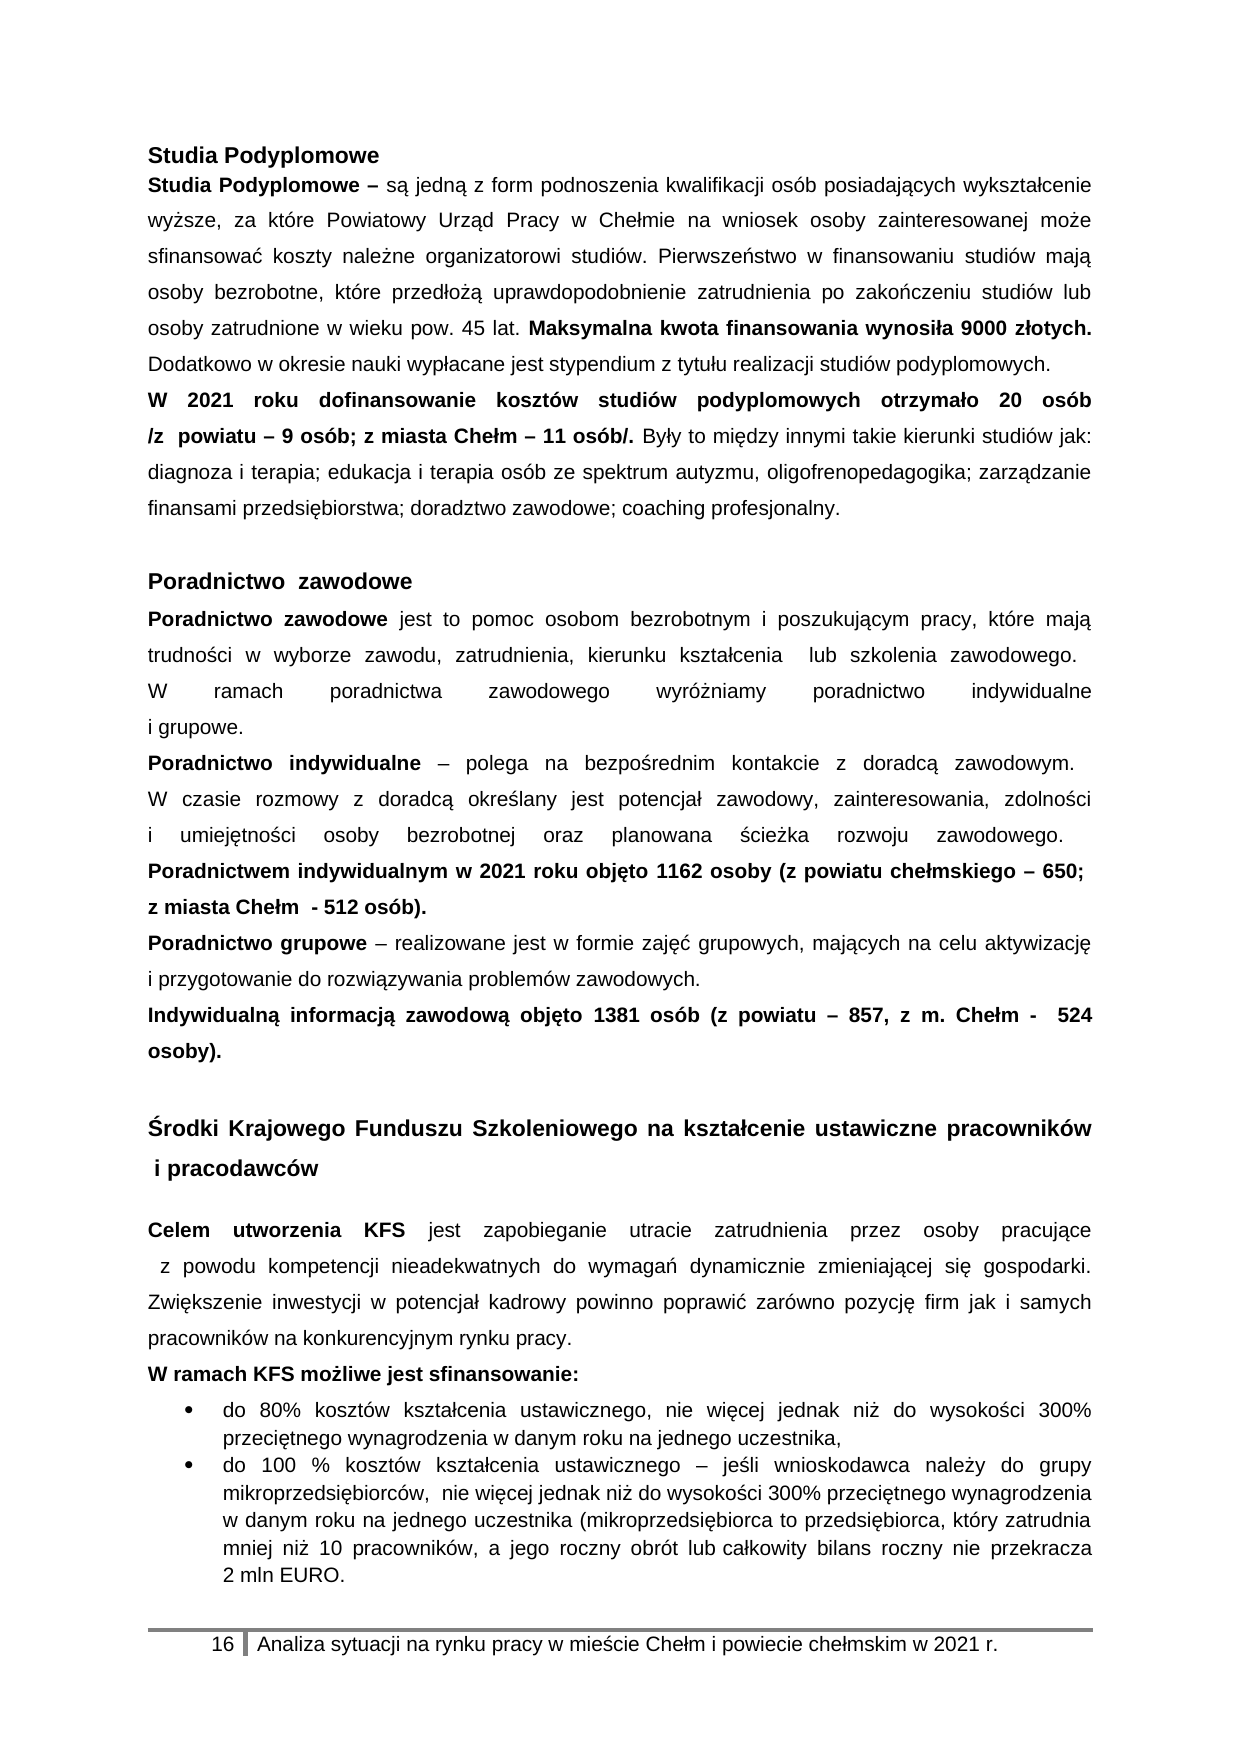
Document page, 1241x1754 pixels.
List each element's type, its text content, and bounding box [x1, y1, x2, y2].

list do 100 % kosztów kształcenia ustawicznego – jeśli wnioskodawca należy do grupy mikroprzedsiębiorców, nie więcej jednak niż do wysokości 300% przeciętnego wynagrodzenia w danym roku na jednego uczestnika (mikroprzedsiębiorca to przedsiębiorca, który zatrudnia mniej niż 10 pracowników, a jego roczny obrót lub całkowity bilans roczny nie przekracza 2 mln EURO. [185, 1453, 1092, 1587]
text W ramach KFS możliwe jest sfinansowanie: [148, 1362, 1092, 1386]
text W 2021 roku dofinansowanie kosztów studiów podyplomowych otrzymało 20 osób /z powiatu – 9 osób; z miasta Chełm – 11 osób/. Były to między innymi takie kierunki studiów jak: diagnoza i terapia; edukacja i terapia osób ze spektrum autyzmu, oligofrenopedagogika; zarządzanie finansami przedsiębiorstwa; doradztwo zawodowe; coaching profesjonalny. [148, 388, 1092, 520]
text Poradnictwo indywidualne – polega na bezpośrednim kontakcie z doradcą zawodowym. W czasie rozmowy z doradcą określany jest potencjał zawodowy, zainteresowania, zdolności i umiejętności osoby bezrobotnej oraz planowana ścieżka rozwoju zawodowego. Poradnictwem indywidualnym w 2021 roku objęto 1162 osoby (z powiatu chełmskiego – 650; z miasta Chełm - 512 osób). [148, 751, 1092, 919]
text Środki Krajowego Funduszu Szkoleniowego na kształcenie ustawiczne pracowników i pracodawców [148, 1115, 1092, 1181]
text Celem utworzenia KFS jest zapobieganie utracie zatrudnienia przez osoby pracujące z powodu kompetencji nieadekwatnych do wymagań dynamicznie zmieniającej się gospodarki. Zwiększenie inwestycji w potencjał kadrowy powinno poprawić zarówno pozycję firm jak i samych pracowników na konkurencyjnym rynku pracy. [148, 1218, 1092, 1350]
list do 80% kosztów kształcenia ustawicznego, nie więcej jednak niż do wysokości 300% przeciętnego wynagrodzenia w danym roku na jednego uczestnika, [185, 1398, 1092, 1449]
text Studia Podyplomowe – są jedną z form podnoszenia kwalifikacji osób posiadających wykształcenie wyższe, za które Powiatowy Urząd Pracy w Chełmie na wniosek osoby zainteresowanej może sfinansować koszty należne organizatorowi studiów. Pierwszeństwo w finansowaniu studiów mają osoby bezrobotne, które przedłożą uprawdopodobnienie zatrudnienia po zakończeniu studiów lub osoby zatrudnione w wieku pow. 45 lat. Maksymalna kwota finansowania wynosiła 9000 złotych. Dodatkowo w okresie nauki wypłacane jest stypendium z tytułu realizacji studiów podyplomowych. [148, 172, 1092, 376]
text Poradnictwo zawodowe jest to pomoc osobom bezrobotnym i poszukującym pracy, które mają trudności w wyborze zawodu, zatrudnienia, kierunku kształcenia lub szkolenia zawodowego. W ramach poradnictwa zawodowego wyróżniamy poradnictwo indywidualne i grupowe. [148, 607, 1092, 739]
text Studia Podyplomowe [148, 107, 1092, 168]
text Poradnictwo grupowe – realizowane jest w formie zajęć grupowych, mających na celu aktywizację i przygotowanie do rozwiązywania problemów zawodowych. [148, 931, 1092, 991]
text Poradnictwo zawodowe [148, 568, 1092, 594]
text Indywidualną informacją zawodową objęto 1381 osób (z powiatu – 857, z m. Chełm - 524 osoby). [148, 1002, 1092, 1102]
